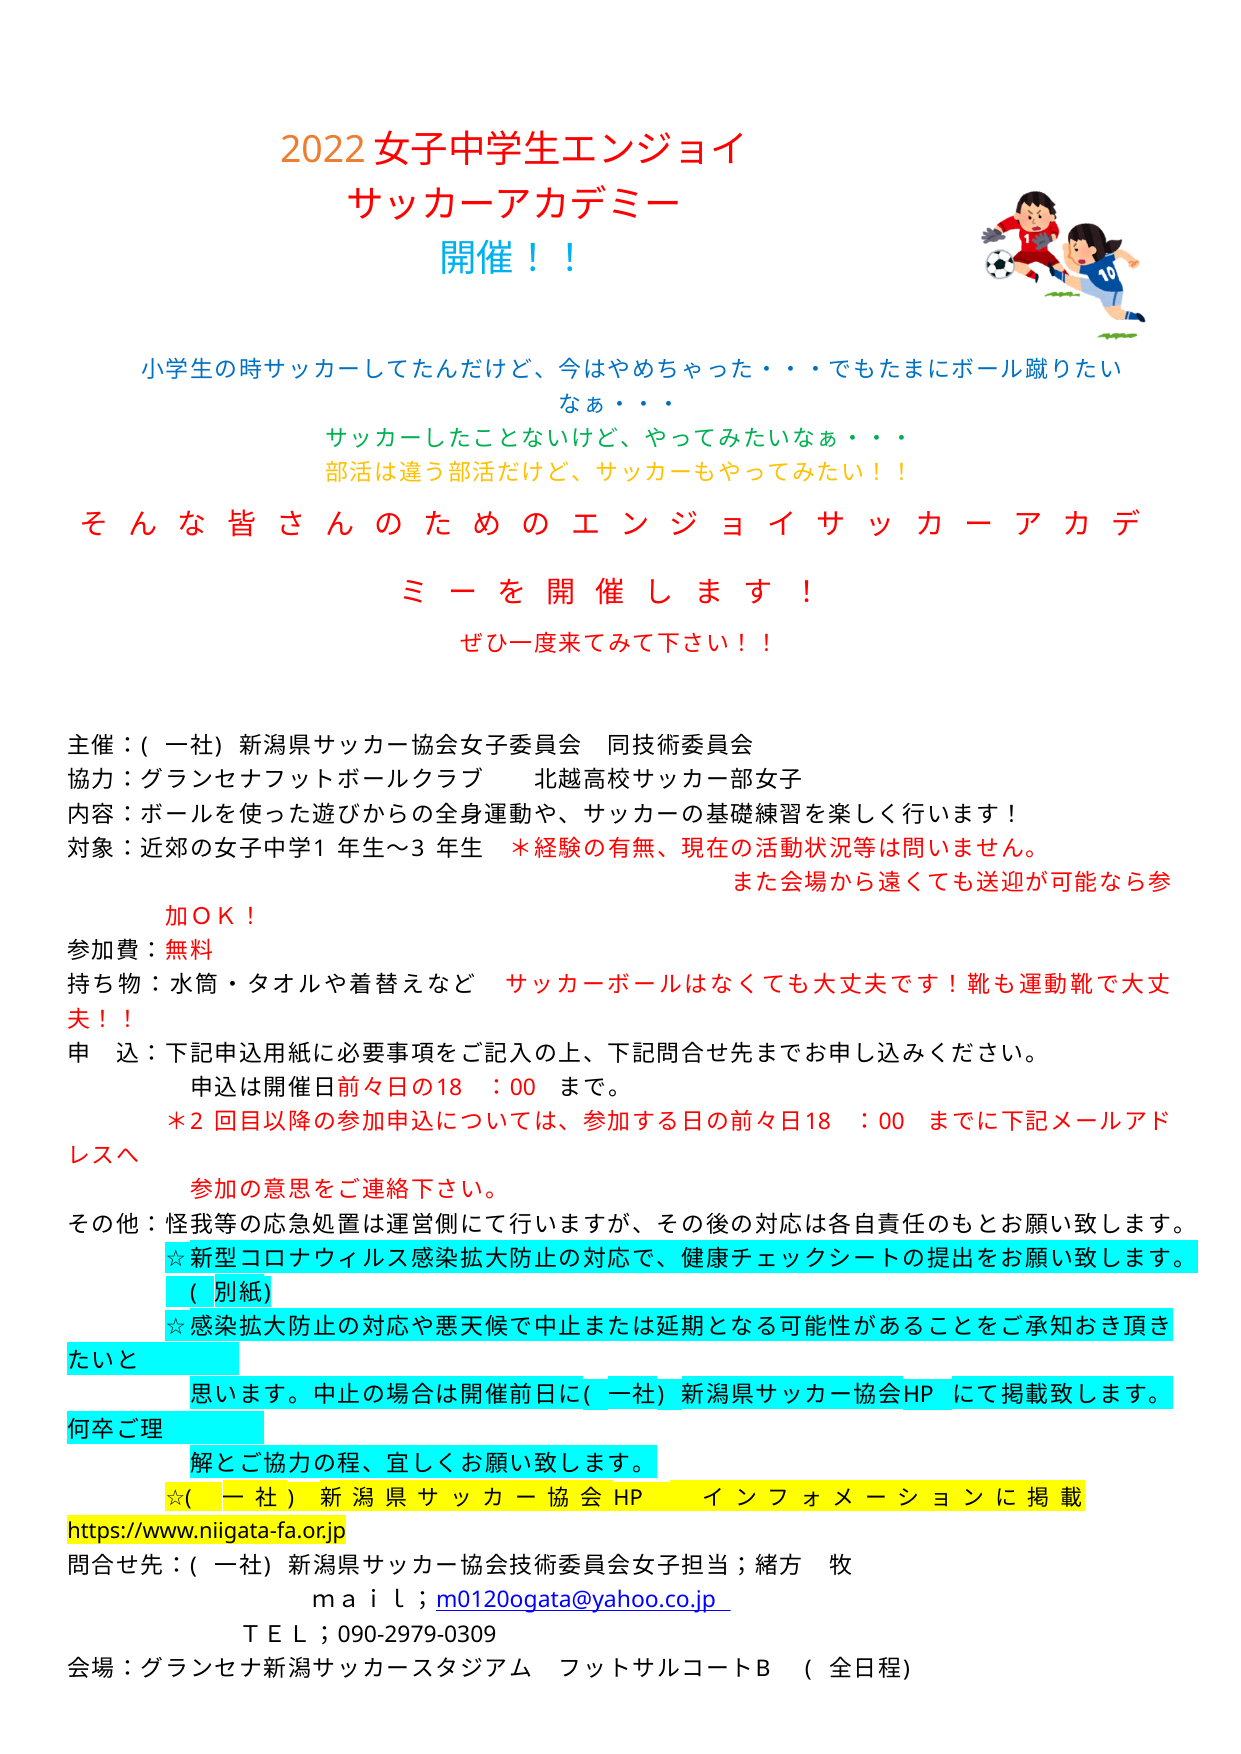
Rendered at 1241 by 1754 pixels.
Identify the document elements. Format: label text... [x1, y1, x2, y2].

text サッカーしたことないけど、やってみたいなぁ・・・ [67, 419, 1173, 453]
text 解とご協力の程、宜しくお願い致します。 [67, 1444, 1173, 1478]
text ｍａｉｌ；m0120ogata@yahoo.co.jp [67, 1581, 1173, 1615]
text そんな皆さんのためのエンジョイサッカーアカデミーを開催します！ [67, 488, 1173, 624]
text ぜひ一度来てみて下さい！！ [67, 624, 1173, 658]
text ＊2回目以降の参加申込については、参加する日の前々日18：00までに下記メールアドレスへ [67, 1103, 1173, 1171]
text 小学生の時サッカーしてたんだけど、今はやめちゃった・・・でもたまにボール蹴りたいなぁ・・・ [67, 351, 1173, 419]
text 問合せ先：(一社)新潟県サッカー協会技術委員会女子担当；緒方 牧 [67, 1547, 1173, 1581]
text 協力：グランセナフットボールクラブ 北越高校サッカー部女子 [67, 761, 1173, 795]
text 申 込：下記申込用紙に必要事項をご記入の上、下記問合せ先までお申し込みください。 [67, 1034, 1173, 1068]
text 参加費：無料 [67, 932, 1173, 966]
text ☆感染拡大防止の対応や悪天候で中止または延期となる可能性があることをご承知おき頂きたいと [67, 1308, 1173, 1376]
text また会場から遠くても送迎が可能なら参加ＯＫ！ [67, 863, 1173, 932]
text 参加の意思をご連絡下さい。 [67, 1171, 1173, 1205]
text その他：怪我等の応急処置は運営側にて行いますが、その後の対応は各自責任のもとお願い致します。 [67, 1205, 1173, 1239]
picture [976, 180, 1150, 350]
text ☆新型コロナウィルス感染拡大防止の対応で、健康チェックシートの提出をお願い致します。(別紙) [141, 1239, 1173, 1308]
text 対象：近郊の女子中学1年生～3年生 ＊経験の有無、現在の活動状況等は問いません。 [67, 829, 1173, 863]
text 申込は開催日前々日の18：00まで。 [67, 1068, 1173, 1103]
text 会場：グランセナ新潟サッカースタジアム フットサルコートB (全日程) [67, 1649, 1173, 1683]
text ＴＥＬ；090-2979-0309 [67, 1615, 1173, 1649]
text 内容：ボールを使った遊びからの全身運動や、サッカーの基礎練習を楽しく行います！ [67, 795, 1173, 829]
text 持ち物：水筒・タオルや着替えなど サッカーボールはなくても大丈夫です！靴も運動靴で大丈夫！！ [67, 966, 1173, 1034]
text 部活は違う部活だけど、サッカーもやってみたい！！ [67, 453, 1173, 488]
text 主催：(一社)新潟県サッカー協会女子委員会 同技術委員会 [67, 727, 1173, 761]
text ☆(一社)新潟県サッカー協会HP インフォメーションに掲載 https://www.niigata-fa.or.jp [67, 1478, 1086, 1547]
text 思います。中止の場合は開催前日に(一社)新潟県サッカー協会HPにて掲載致します。何卒ご理 [67, 1376, 1173, 1444]
